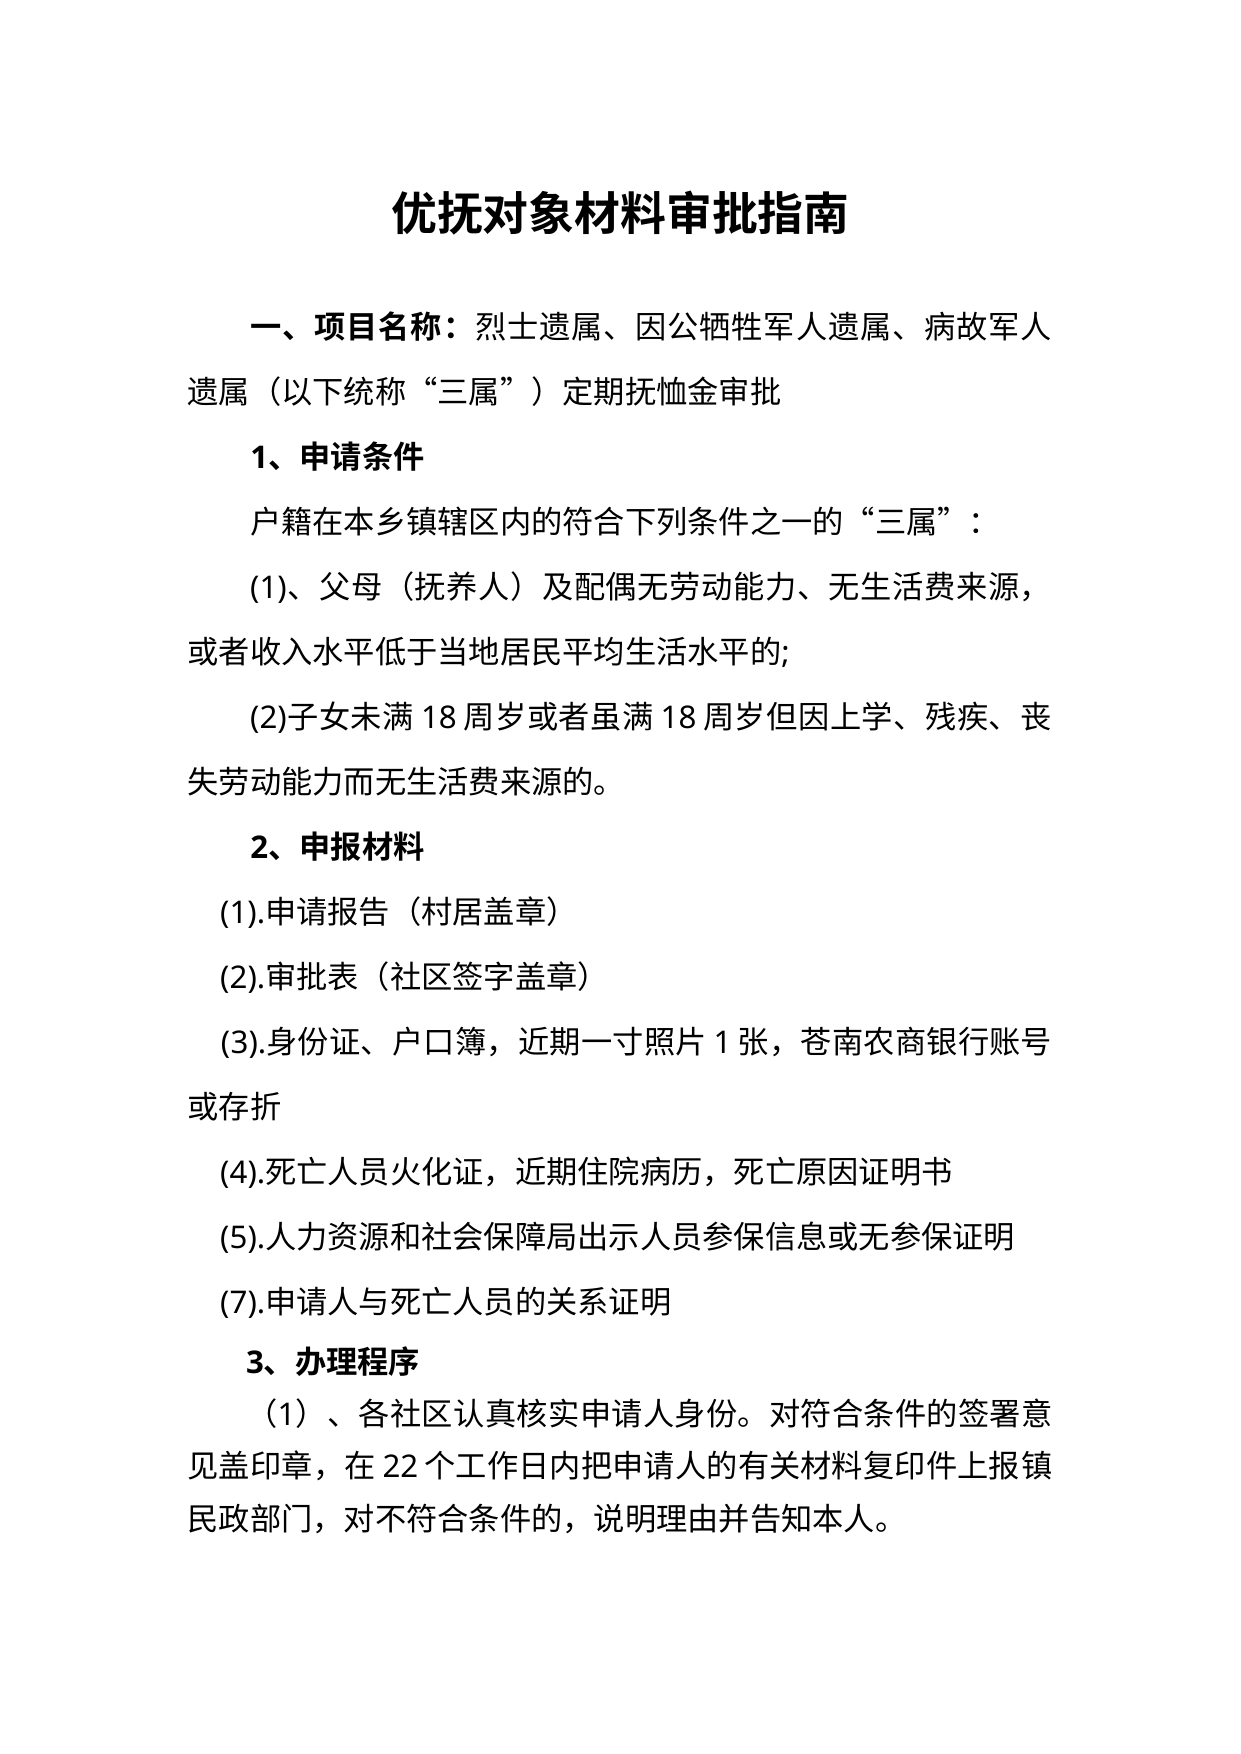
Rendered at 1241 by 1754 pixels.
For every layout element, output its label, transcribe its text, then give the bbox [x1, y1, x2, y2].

text 1、申请条件 [187, 422, 1053, 487]
text (7).申请人与死亡人员的关系证明 [187, 1267, 1053, 1332]
text 2、申报材料 [187, 812, 1053, 877]
text 一、项目名称：烈士遗属、因公牺牲军人遗属、病故军人遗属（以下统称“三属”）定期抚恤金审批 [187, 292, 1053, 422]
text (5).人力资源和社会保障局出示人员参保信息或无参保证明 [187, 1202, 1053, 1267]
text （1）、各社区认真核实申请人身份。对符合条件的签署意见盖印章，在22个工作日内把申请人的有关材料复印件上报镇民政部门，对不符合条件的，说明理由并告知本人。 [187, 1384, 1053, 1540]
text 户籍在本乡镇辖区内的符合下列条件之一的“三属”： [187, 487, 1053, 552]
text 优抚对象材料审批指南 [187, 162, 1053, 259]
text 3、办理程序 [187, 1332, 1053, 1384]
text (3).身份证、户口簿，近期一寸照片1张，苍南农商银行账号或存折 [187, 1007, 1053, 1137]
text (2).审批表（社区签字盖章） [187, 942, 1053, 1007]
text (1).申请报告（村居盖章） [187, 877, 1053, 942]
text (1)、父母（抚养人）及配偶无劳动能力、无生活费来源，或者收入水平低于当地居民平均生活水平的; [187, 552, 1053, 682]
text (4).死亡人员火化证，近期住院病历，死亡原因证明书 [187, 1137, 1053, 1202]
text (2)子女未满18周岁或者虽满18周岁但因上学、残疾、丧失劳动能力而无生活费来源的。 [187, 682, 1053, 812]
